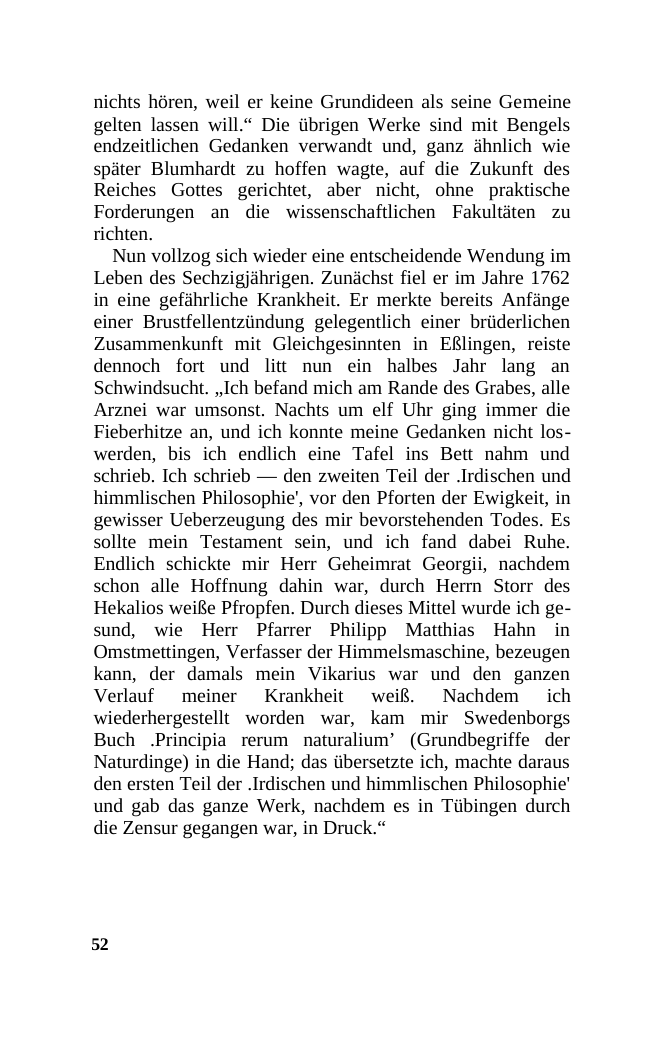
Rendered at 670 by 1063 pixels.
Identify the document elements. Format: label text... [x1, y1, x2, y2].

text nichts hören, weil er keine Grundideen als seine Gemeine gelten lassen will.“ Die übrigen Werke sind mit Bengels endzeitlichen Gedanken verwandt und, ganz ähnlich wie später Blumhardt zu hoffen wagte, auf die Zukunft des Reiches Gottes gerichtet, aber nicht, ohne praktische Forderungen an die wissenschaftlichen Fakultäten zu richten. [93, 91, 571, 245]
text 52 [91, 936, 109, 954]
text Nun vollzog sich wieder eine entscheidende Wendung im Leben des Sechzigjährigen. Zunächst fiel er im Jahre 1762 in eine gefährliche Krankheit. Er merkte bereits Anfänge einer Brustfellentzündung gelegentlich einer brüderlichen Zusammenkunft mit Gleichgesinnten in Eßlingen, reiste dennoch fort und litt nun ein halbes Jahr lang an Schwindsucht. „Ich befand mich am Rande des Grabes, alle Arznei war umsonst. Nachts um elf Uhr ging immer die Fieberhitze an, und ich konnte meine Gedanken nicht loswerden, bis ich endlich eine Tafel ins Bett nahm und schrieb. Ich schrieb — den zweiten Teil der .Irdischen und himmlischen Philosophie', vor den Pforten der Ewigkeit, in gewisser Ueberzeugung des mir bevorstehenden Todes. Es sollte mein Testament sein, und ich fand dabei Ruhe. Endlich schickte mir Herr Geheimrat Georgii, nachdem schon alle Hoffnung dahin war, durch Herrn Storr des Hekalios weiße Pfropfen. Durch dieses Mittel wurde ich gesund, wie Herr Pfarrer Philipp Matthias Hahn in Omstmettingen, Verfasser der Himmelsmaschine, bezeugen kann, der damals mein Vikarius war und den ganzen Verlauf meiner Krankheit weiß. Nachdem ich wiederhergestellt worden war, kam mir Swedenborgs Buch .Principia rerum naturalium’ (Grundbegriffe der Naturdinge) in die Hand; das übersetzte ich, machte daraus den ersten Teil der .Irdischen und himmlischen Philosophie' und gab das ganze Werk, nachdem es in Tübingen durch die Zensur gegangen war, in Druck.“ [93, 245, 571, 839]
